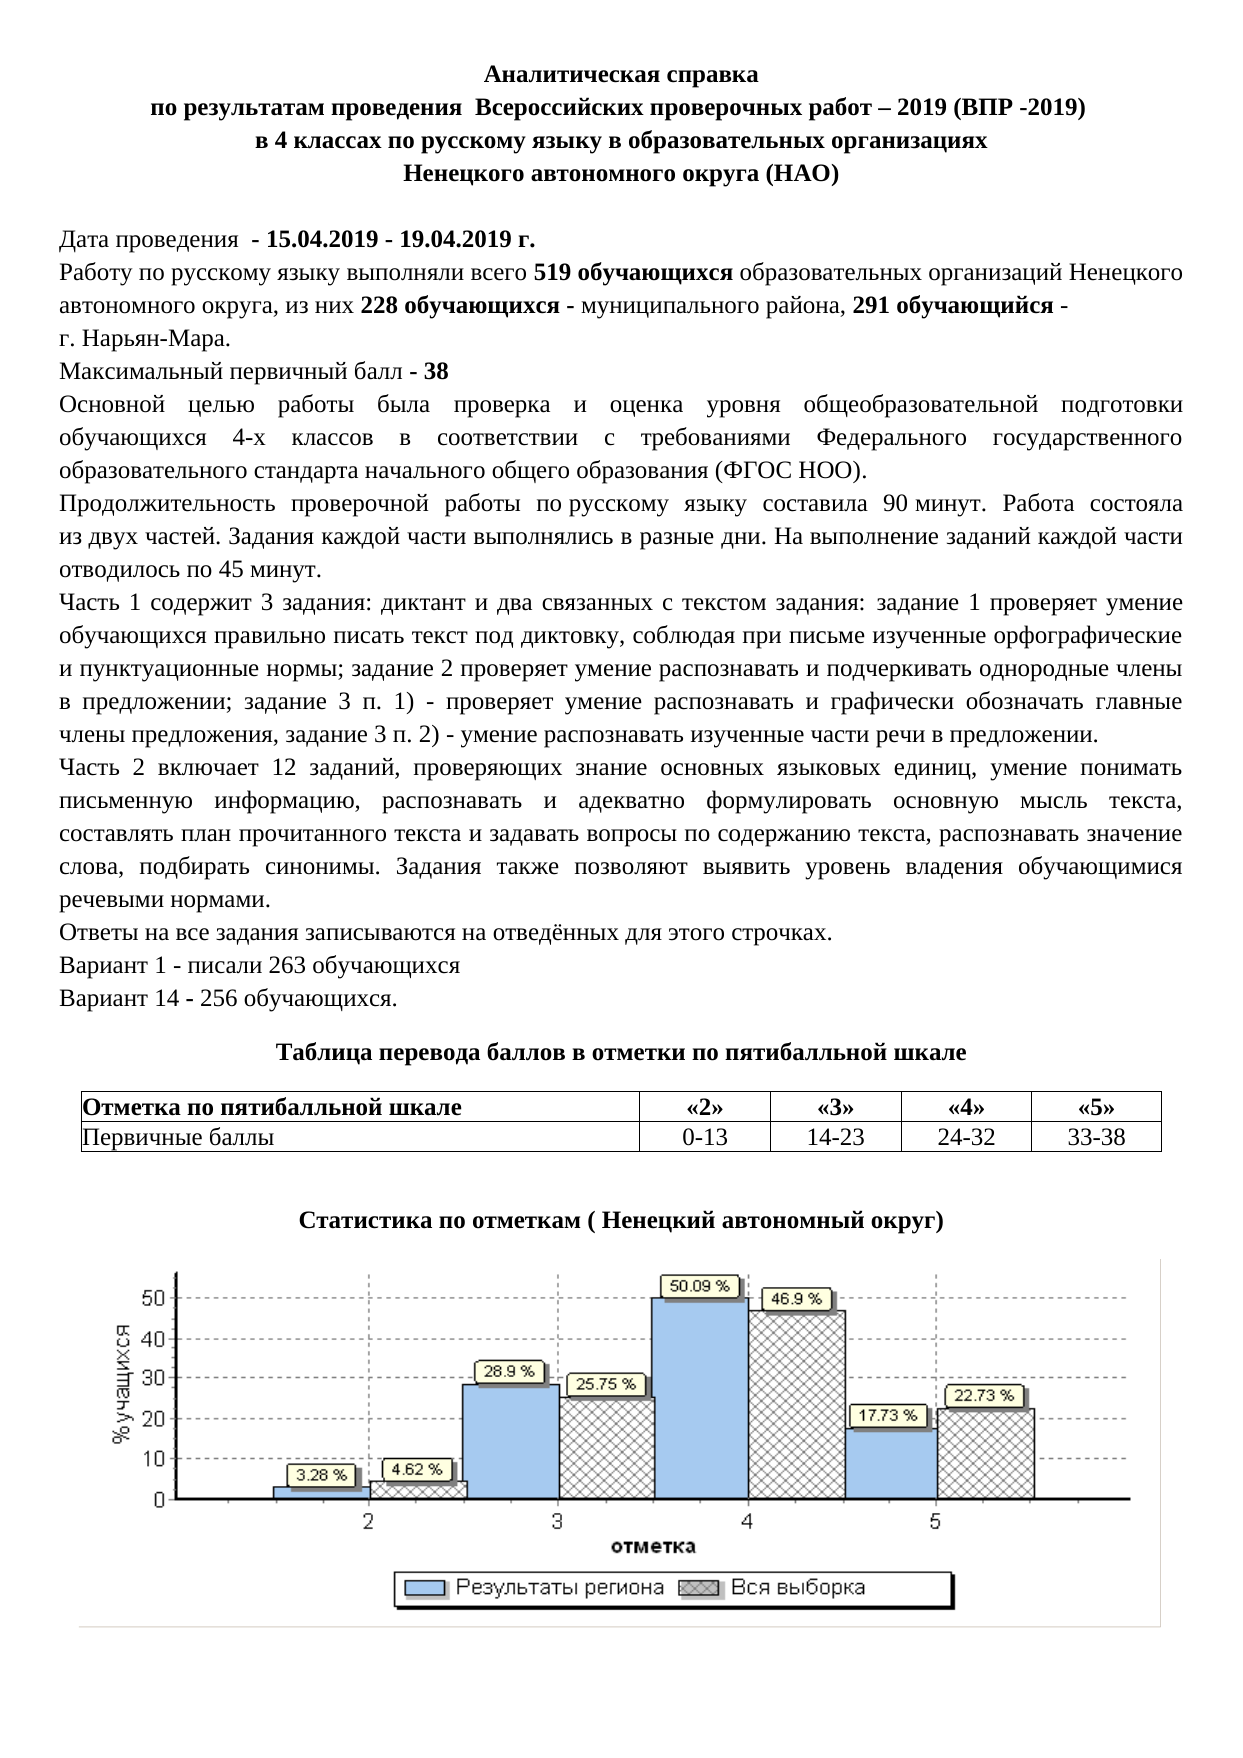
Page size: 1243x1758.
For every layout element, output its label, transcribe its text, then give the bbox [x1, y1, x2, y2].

text Максимальный первичный балл - 38 [59, 356, 1183, 385]
table_header «5» [1032, 1092, 1161, 1121]
text Основной целью работы была проверка и оценка уровня общеобразовательной подготовки обучающихся 4-х классов в соответствии с требованиями Федерального государственного образовательного стандарта начального общего образования (ФГОС НОО). [59, 389, 1183, 484]
text Таблица перевода баллов в отметки по пятибалльной шкале [59, 1037, 1183, 1066]
table_header Отметка по пятибалльной шкале [82, 1092, 639, 1121]
text Ответы на все задания записываются на отведённых для этого строчках. [59, 917, 1183, 946]
text Продолжительность проверочной работы по русскому языку составила 90 минут. Работа состояла из двух частей. Задания каждой части выполнялись в разные дни. На выполнение заданий каждой части отводилось по 45 минут. [59, 488, 1183, 583]
text Часть 2 включает 12 заданий, проверяющих знание основных языковых единиц, умение понимать письменную информацию, распознавать и адекватно формулировать основную мысль текста, составлять план прочитанного текста и задавать вопросы по содержанию текста, распознавать значение слова, подбирать синонимы. Задания также позволяют выявить уровень владения обучающимися речевыми нормами. [59, 880, 1183, 913]
text Аналитическая справка [59, 59, 1183, 88]
table_cell 14-23 [771, 1122, 901, 1151]
table_header «2» [640, 1092, 770, 1121]
text Часть 1 содержит 3 задания: диктант и два связанных с текстом задания: задание 1 проверяет умение обучающихся правильно писать текст под диктовку, соблюдая при письме изученные орфографические и пунктуационные нормы; задание 2 проверяет умение распознавать и подчеркивать однородные члены в предложении; задание 3 п. 1) - проверяет умение распознавать и графически обозначать главные члены предложения, задание 3 п. 2) - умение распознавать изученные части речи в предложении. [59, 587, 1183, 748]
picture [78, 1259, 1164, 1630]
table_header «4» [902, 1092, 1031, 1121]
text г. Нарьян-Мара. [59, 323, 1183, 352]
table_cell 33-38 [1032, 1122, 1161, 1151]
table_cell 24-32 [902, 1122, 1031, 1151]
text Вариант 1 - писали 263 обучающихся [59, 950, 1183, 979]
text Статистика по отметкам ( Ненецкий автономный округ) [59, 1206, 1183, 1234]
table_cell Первичные баллы [82, 1122, 639, 1151]
text в 4 классах по русскому языку в образовательных организациях [59, 125, 1183, 154]
text Вариант 14 - 256 обучающихся. [59, 983, 1183, 1012]
table_header «3» [771, 1092, 901, 1121]
text по результатам проведения Всероссийских проверочных работ – 2019 (ВПР -2019) [59, 92, 1183, 121]
text Дата проведения - 15.04.2019 - 19.04.2019 г. [59, 224, 1183, 253]
table_cell 0-13 [640, 1122, 770, 1151]
text Работу по русскому языку выполняли всего 519 обучающихся образовательных организаций Ненецкого автономного округа, из них 228 обучающихся - муниципального района, 291 обучающийся - [59, 257, 1183, 319]
text Ненецкого автономного округа (НАО) [59, 158, 1183, 187]
